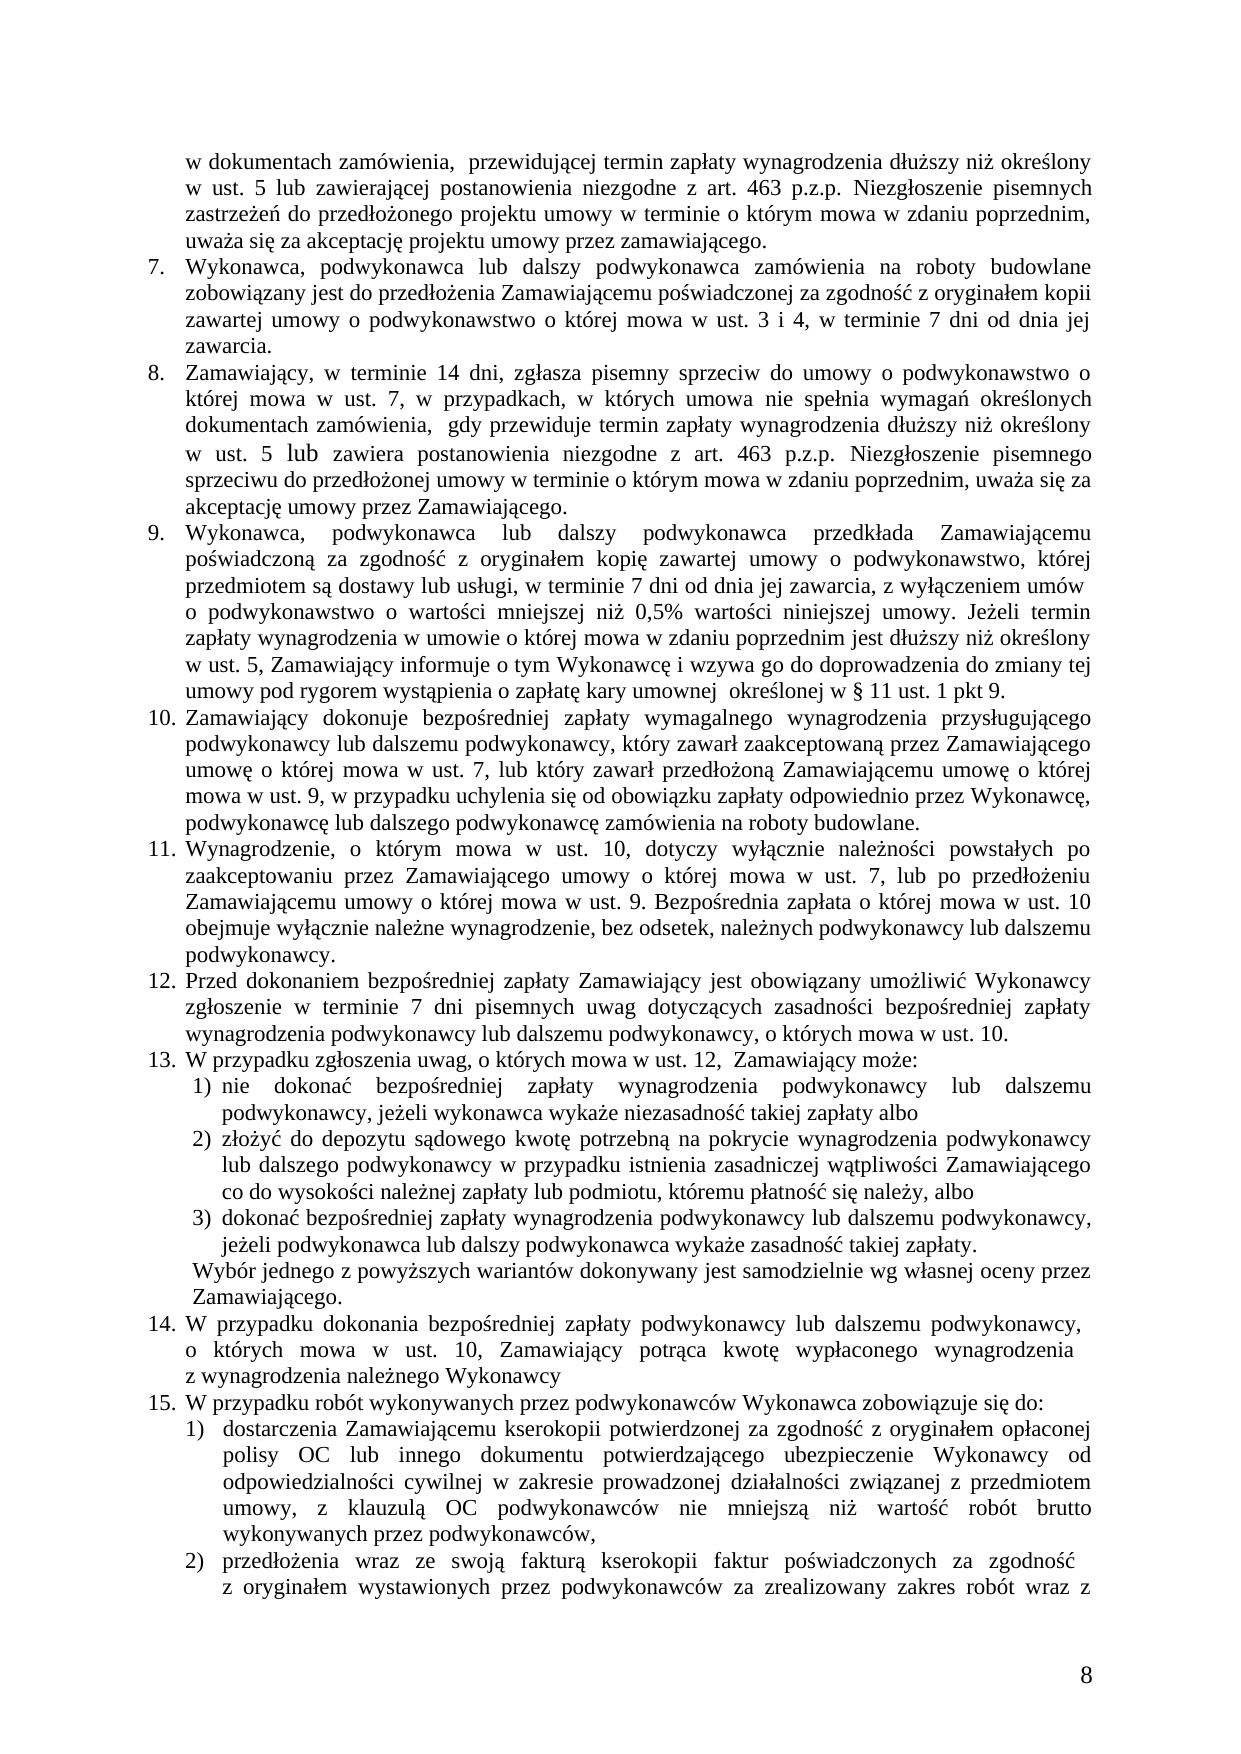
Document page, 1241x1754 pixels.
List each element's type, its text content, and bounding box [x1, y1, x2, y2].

list W przypadku zgłoszenia uwag, o których mowa w ust. 12, Zamawiający może: [148, 1046, 1092, 1072]
list złożyć do depozytu sądowego kwotę potrzebną na pokrycie wynagrodzenia podwykonawcy lub dalszego podwykonawcy w przypadku istnienia zasadniczej wątpliwości Zamawiającego co do wysokości należnej zapłaty lub podmiotu, któremu płatność się należy, albo [192, 1125, 1092, 1204]
list W przypadku dokonania bezpośredniej zapłaty podwykonawcy lub dalszemu podwykonawcy, o których mowa w ust. 10, Zamawiający potrąca kwotę wypłaconego wynagrodzenia z wynagrodzenia należnego Wykonawcy [148, 1310, 1092, 1389]
list Przed dokonaniem bezpośredniej zapłaty Zamawiający jest obowiązany umożliwić Wykonawcy zgłoszenie w terminie 7 dni pisemnych uwag dotyczących zasadności bezpośredniej zapłaty wynagrodzenia podwykonawcy lub dalszemu podwykonawcy, o których mowa w ust. 10. [148, 967, 1092, 1046]
list Wykonawca, podwykonawca lub dalszy podwykonawca przedkłada Zamawiającemu poświadczoną za zgodność z oryginałem kopię zawartej umowy o podwykonawstwo, której przedmiotem są dostawy lub usługi, w terminie 7 dni od dnia jej zawarcia, z wyłączeniem umów o podwykonawstwo o wartości mniejszej niż 0,5% wartości niniejszej umowy. Jeżeli termin zapłaty wynagrodzenia w umowie o której mowa w zdaniu poprzednim jest dłuższy niż określony w ust. 5, Zamawiający informuje o tym Wykonawcę i wzywa go do doprowadzenia do zmiany tej umowy pod rygorem wystąpienia o zapłatę kary umownej określonej w § 11 ust. 1 pkt 9. [148, 519, 1092, 703]
list dokonać bezpośredniej zapłaty wynagrodzenia podwykonawcy lub dalszemu podwykonawcy, jeżeli podwykonawca lub dalszy podwykonawca wykaże zasadność takiej zapłaty. [192, 1204, 1092, 1257]
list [185, 1547, 1092, 1599]
text Wybór jednego z powyższych wariantów dokonywany jest samodzielnie wg własnej oceny przez Zamawiającego. [192, 1257, 1092, 1310]
list nie dokonać bezpośredniej zapłaty wynagrodzenia podwykonawcy lub dalszemu podwykonawcy, jeżeli wykonawca wykaże niezasadność takiej zapłaty albo [192, 1072, 1092, 1125]
list W przypadku robót wykonywanych przez podwykonawców Wykonawca zobowiązuje się do: [148, 1389, 1092, 1415]
list Wykonawca, podwykonawca lub dalszy podwykonawca zamówienia na roboty budowlane zobowiązany jest do przedłożenia Zamawiającemu poświadczonej za zgodność z oryginałem kopii zawartej umowy o podwykonawstwo o której mowa w ust. 3 i 4, w terminie 7 dni od dnia jej zawarcia. [148, 253, 1092, 358]
list dostarczenia Zamawiającemu kserokopii potwierdzonej za zgodność z oryginałem opłaconej polisy OC lub innego dokumentu potwierdzającego ubezpieczenie Wykonawcy od odpowiedzialności cywilnej w zakresie prowadzonej działalności związanej z przedmiotem umowy, z klauzulą OC podwykonawców nie mniejszą niż wartość robót brutto wykonywanych przez podwykonawców, [185, 1415, 1092, 1547]
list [148, 148, 1092, 253]
list Wynagrodzenie, o którym mowa w ust. 10, dotyczy wyłącznie należności powstałych po zaakceptowaniu przez Zamawiającego umowy o której mowa w ust. 7, lub po przedłożeniu Zamawiającemu umowy o której mowa w ust. 9. Bezpośrednia zapłata o której mowa w ust. 10 obejmuje wyłącznie należne wynagrodzenie, bez odsetek, należnych podwykonawcy lub dalszemu podwykonawcy. [148, 835, 1092, 967]
list Zamawiający, w terminie 14 dni, zgłasza pisemny sprzeciw do umowy o podwykonawstwo o której mowa w ust. 7, w przypadkach, w których umowa nie spełnia wymagań określonych dokumentach zamówienia, gdy przewiduje termin zapłaty wynagrodzenia dłuższy niż określony w ust. 5 lub zawiera postanowienia niezgodne z art. 463 p.z.p. Niezgłoszenie pisemnego sprzeciwu do przedłożonej umowy w terminie o którym mowa w zdaniu poprzednim, uważa się za akceptację umowy przez Zamawiającego. [148, 358, 1092, 519]
list Zamawiający dokonuje bezpośredniej zapłaty wymagalnego wynagrodzenia przysługującego podwykonawcy lub dalszemu podwykonawcy, który zawarł zaakceptowaną przez Zamawiającego umowę o której mowa w ust. 7, lub który zawarł przedłożoną Zamawiającemu umowę o której mowa w ust. 9, w przypadku uchylenia się od obowiązku zapłaty odpowiednio przez Wykonawcę, podwykonawcę lub dalszego podwykonawcę zamówienia na roboty budowlane. [148, 703, 1092, 835]
